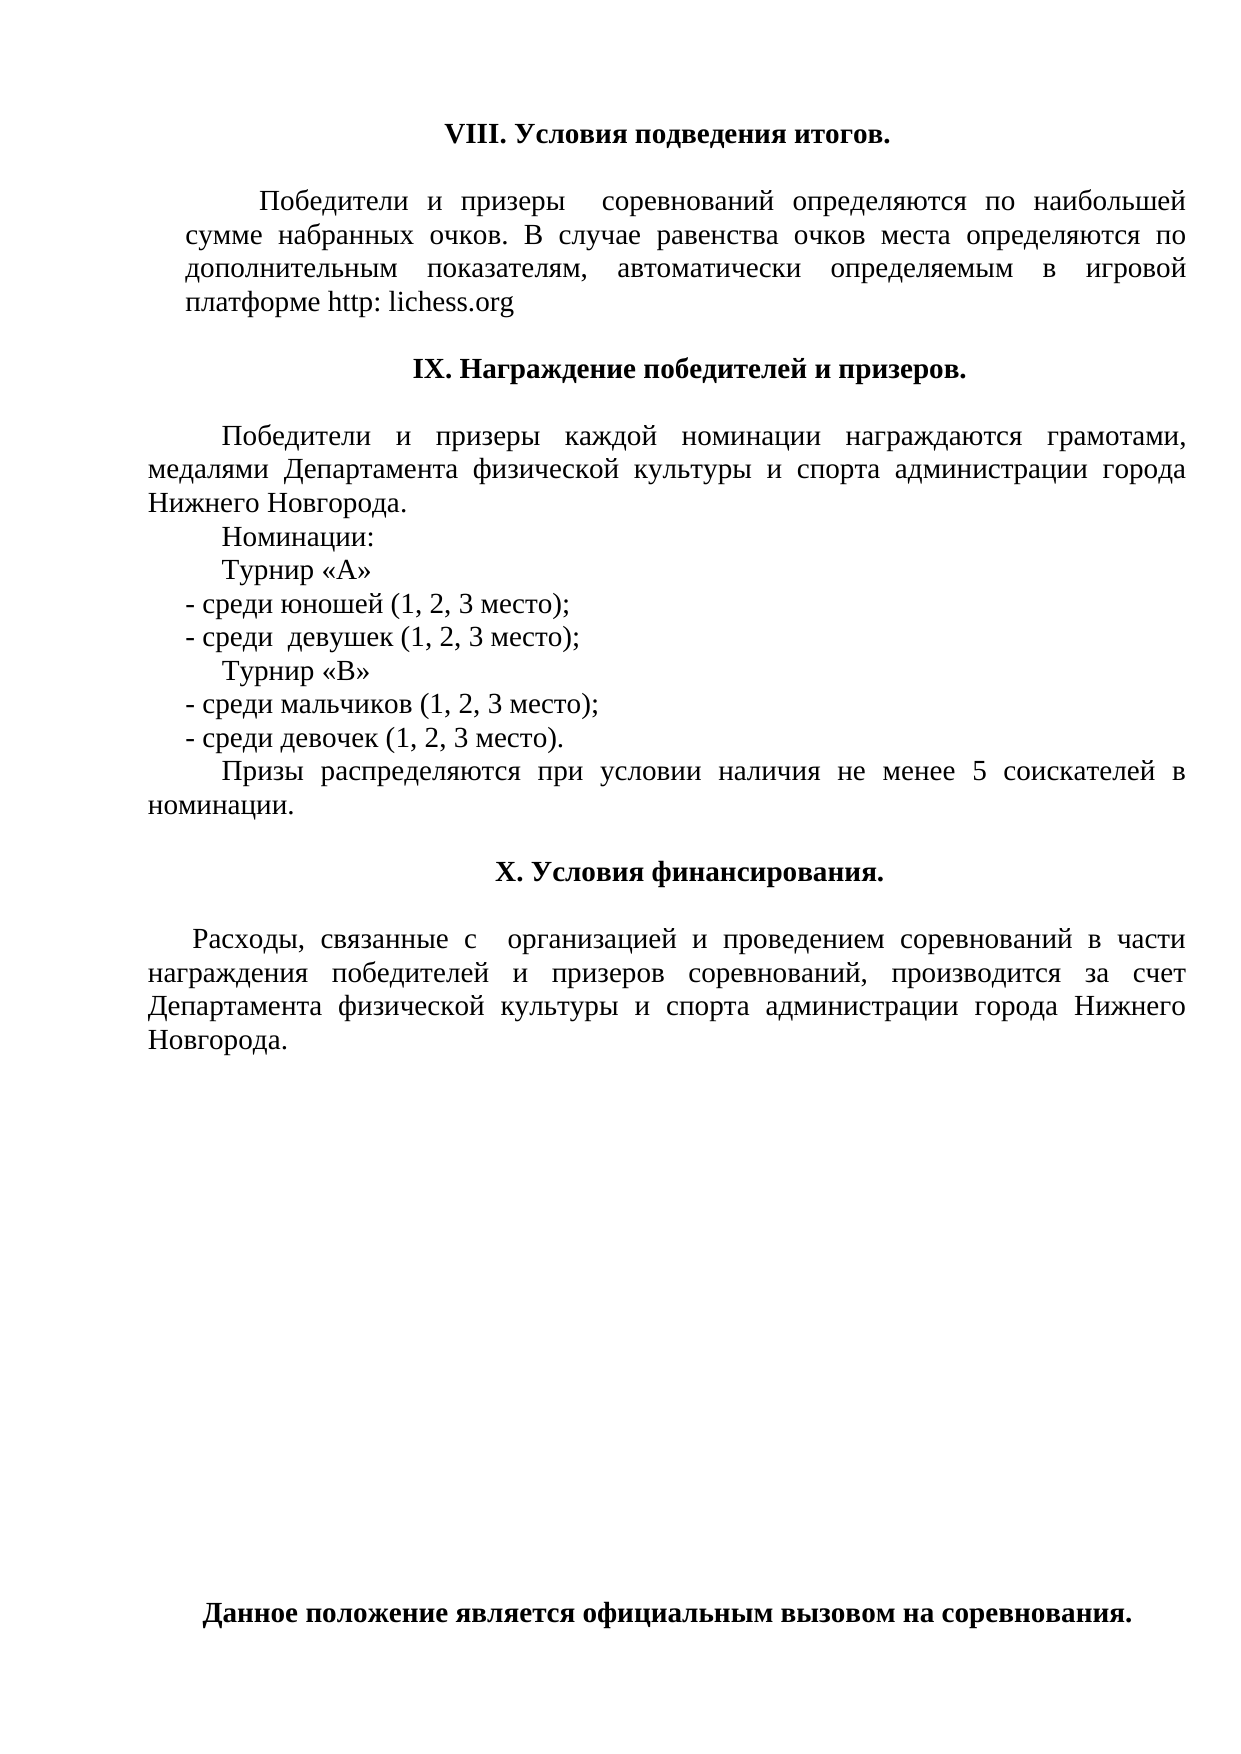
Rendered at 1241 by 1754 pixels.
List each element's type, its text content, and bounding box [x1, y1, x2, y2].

text Расходы, связанные с организацией и проведением соревнований в части награждения победителей и призеров соревнований, производится за счет Департамента физической культуры и спорта администрации города Нижнего Новгорода. [148, 921, 1187, 1055]
text Номинации: [148, 519, 1187, 552]
text Турнир «В» [185, 653, 1187, 686]
text - среди юношей (1, 2, 3 место); [185, 586, 1187, 619]
text VIII. Условия подведения итогов. [148, 116, 1187, 150]
text - среди девочек (1, 2, 3 место). [185, 720, 1187, 753]
text Победители и призеры каждой номинации награждаются грамотами, медалями Департамента физической культуры и спорта администрации города Нижнего Новгорода. [148, 418, 1187, 519]
text Призы распределяются при условии наличия не менее 5 соискателей в номинации. [148, 753, 1187, 821]
text Данное положение является официальным вызовом на соревнования. [148, 1595, 1187, 1628]
text X. Условия финансирования. [148, 854, 1187, 888]
text - среди девушек (1, 2, 3 место); [185, 619, 1187, 653]
text IX. Награждение победителей и призеров. [148, 351, 1187, 384]
text Турнир «А» [148, 552, 1187, 586]
text Победители и призеры соревнований определяются по наибольшей сумме набранных очков. В случае равенства очков места определяются по дополнительным показателям, автоматически определяемым в игровой платформе http: lichess.org [185, 183, 1187, 317]
text - среди мальчиков (1, 2, 3 место); [185, 686, 1187, 720]
